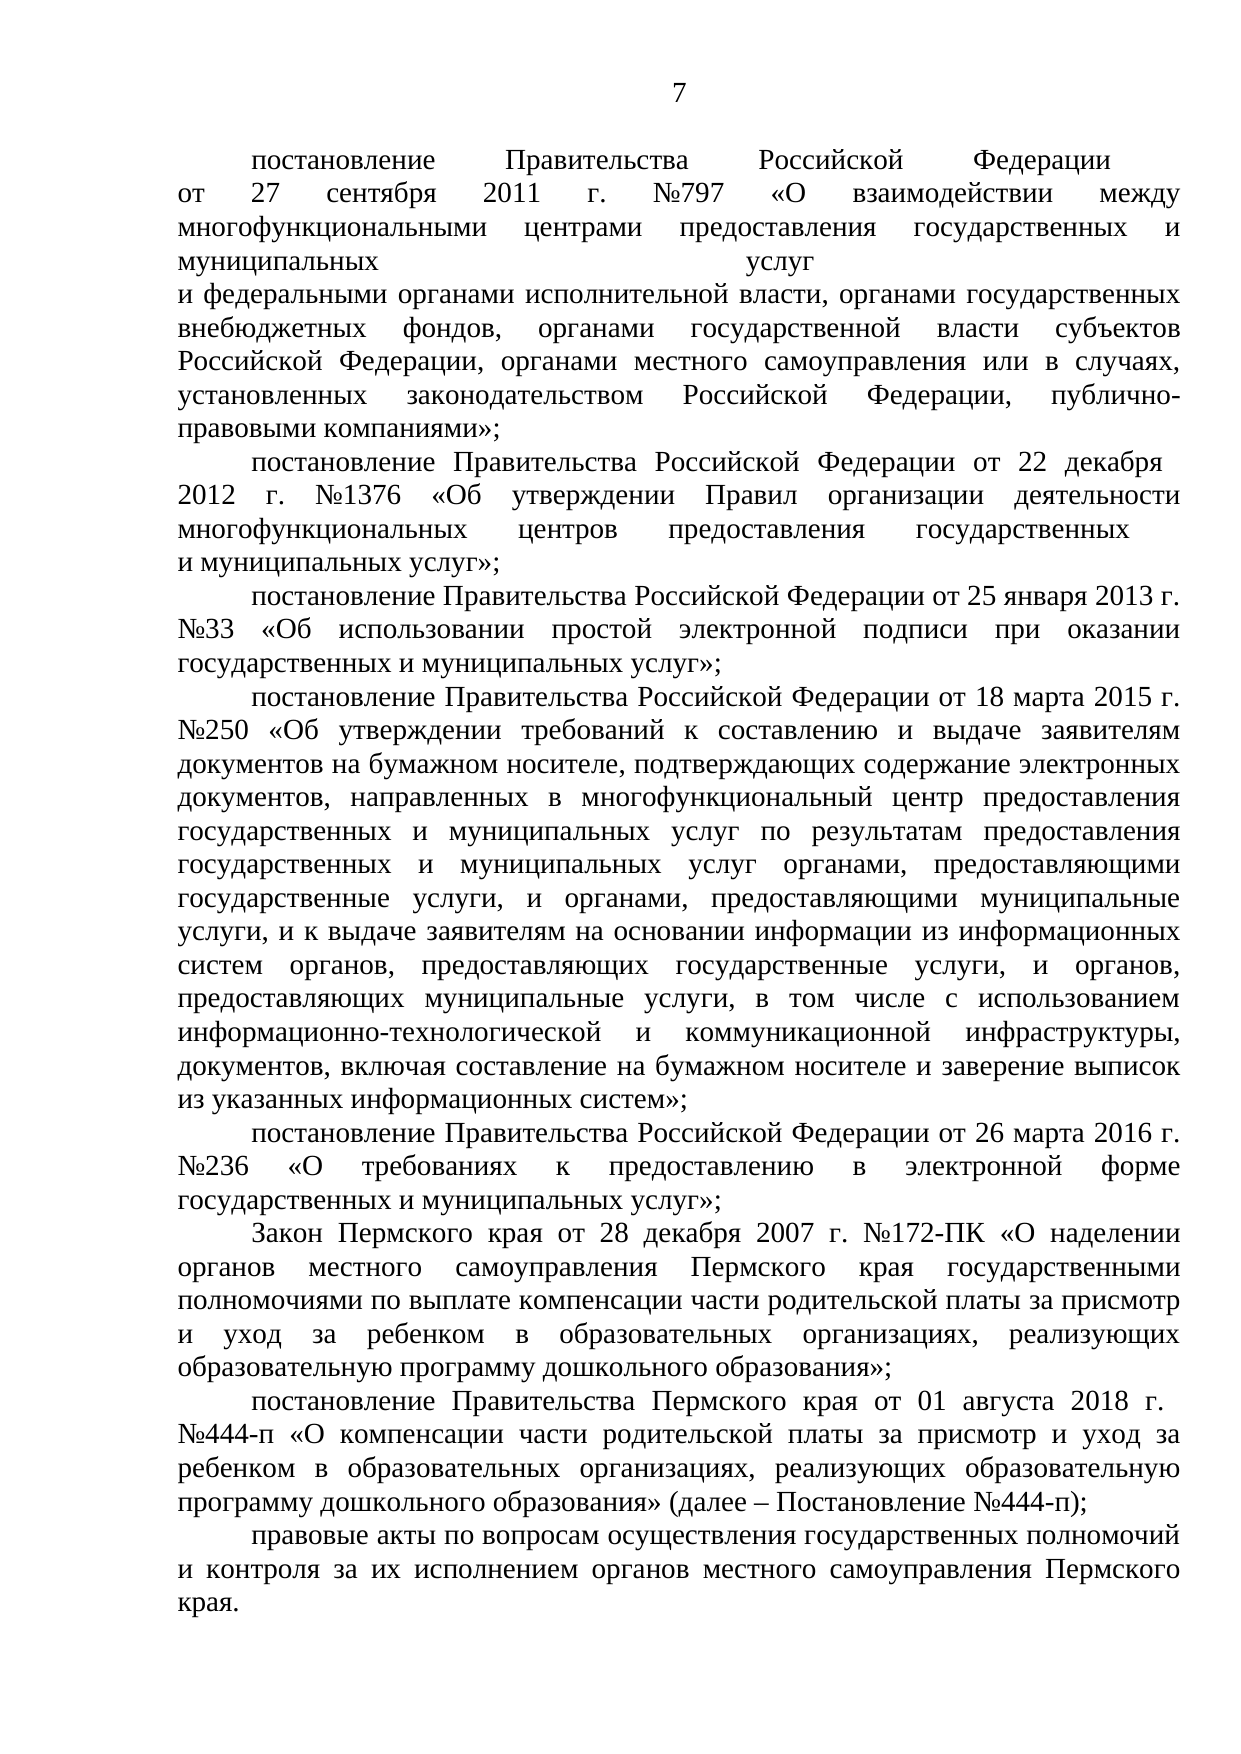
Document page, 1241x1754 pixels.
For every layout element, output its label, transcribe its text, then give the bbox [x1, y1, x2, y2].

text Закон Пермского края от 28 декабря 2007 г. №172-ПК «О наделении органов местного самоуправления Пермского края государственными полномочиями по выплате компенсации части родительской платы за присмотр и уход за ребенком в образовательных организациях, реализующих образовательную программу дошкольного образования»; [177, 1215, 1181, 1383]
text постановление Правительства Российской Федерации от 26 марта 2016 г. №236 «О требованиях к предоставлению в электронной форме государственных и муниципальных услуг»; [177, 1115, 1181, 1215]
text правовые акты по вопросам осуществления государственных полномочий и контроля за их исполнением органов местного самоуправления Пермского края. [177, 1517, 1181, 1618]
text постановление Правительства Российской Федерации от 27 сентября 2011 г. №797 «О взаимодействии между многофункциональными центрами предоставления государственных и муниципальных услуг и федеральными органами исполнительной власти, органами государственных внебюджетных фондов, органами государственной власти субъектов Российской Федерации, органами местного самоуправления или в случаях, установленных законодательством Российской Федерации, публично-правовыми компаниями»; [177, 142, 1181, 444]
text постановление Правительства Российской Федерации от 25 января 2013 г. №33 «Об использовании простой электронной подписи при оказании государственных и муниципальных услуг»; [177, 578, 1181, 679]
text постановление Правительства Российской Федерации от 22 декабря 2012 г. №1376 «Об утверждении Правил организации деятельности многофункциональных центров предоставления государственных и муниципальных услуг»; [177, 444, 1181, 578]
text постановление Правительства Пермского края от 01 августа 2018 г. №444-п «О компенсации части родительской платы за присмотр и уход за ребенком в образовательных организациях, реализующих образовательную программу дошкольного образования» (далее – Постановление №444-п); [177, 1383, 1181, 1517]
text постановление Правительства Российской Федерации от 18 марта 2015 г. №250 «Об утверждении требований к составлению и выдаче заявителям документов на бумажном носителе, подтверждающих содержание электронных документов, направленных в многофункциональный центр предоставления государственных и муниципальных услуг по результатам предоставления государственных и муниципальных услуг органами, предоставляющими государственные услуги, и органами, предоставляющими муниципальные услуги, и к выдаче заявителям на основании информации из информационных систем органов, предоставляющих государственные услуги, и органов, предоставляющих муниципальные услуги, в том числе с использованием информационно-технологической и коммуникационной инфраструктуры, документов, включая составление на бумажном носителе и заверение выписок из указанных информационных систем»; [177, 679, 1181, 1115]
